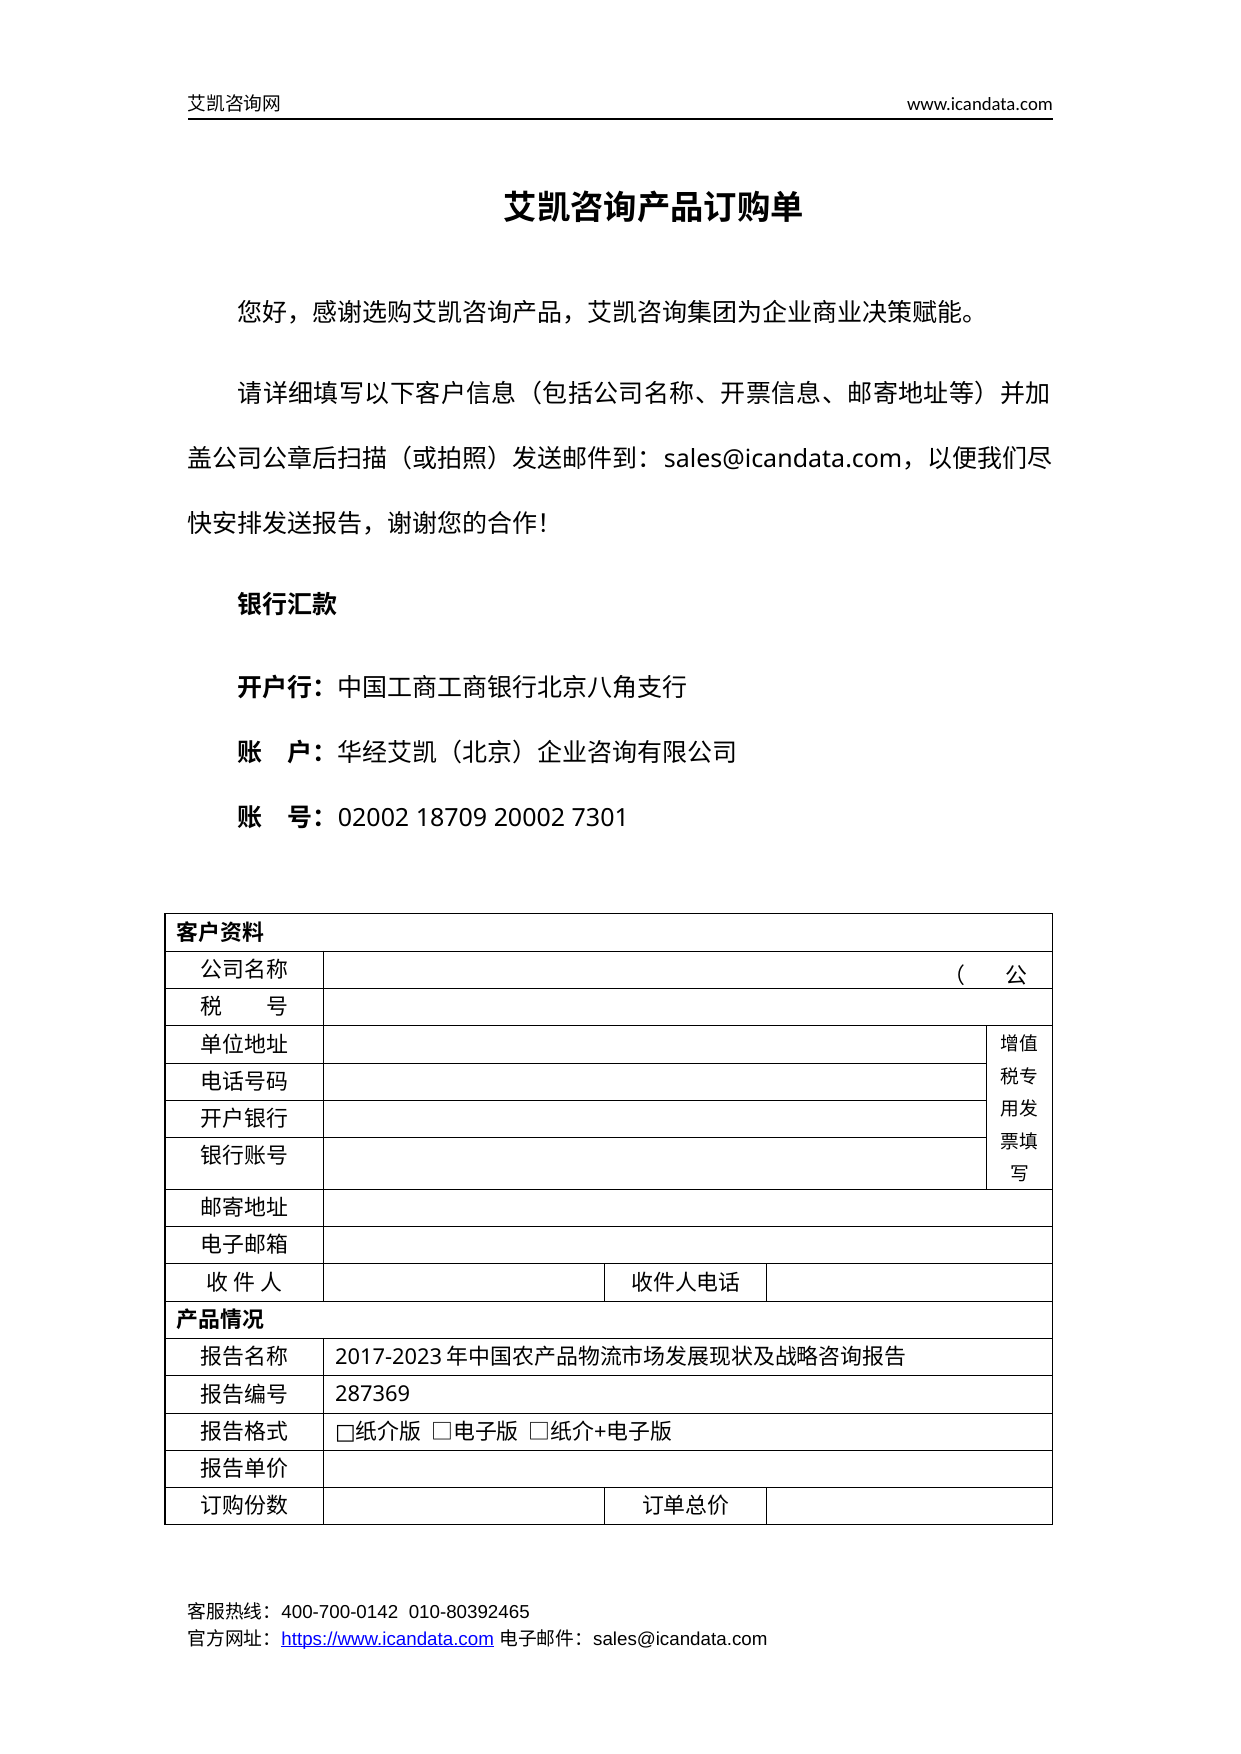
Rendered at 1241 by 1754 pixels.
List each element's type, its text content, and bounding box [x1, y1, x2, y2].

text 您好，感谢选购艾凯咨询产品，艾凯咨询集团为企业商业决策赋能。 [187, 278, 1053, 343]
table_cell [324, 1138, 986, 1189]
table_cell 邮寄地址 [166, 1190, 323, 1226]
table_cell 产品情况 [166, 1302, 1052, 1338]
table_cell 报告编号 [166, 1376, 323, 1412]
table_cell 收 件 人 [166, 1264, 323, 1301]
table_cell [324, 1488, 604, 1524]
text 账 号：02002 18709 20002 7301 [187, 783, 1053, 848]
table_cell 单位地址 [166, 1026, 323, 1062]
table_cell [324, 1064, 986, 1100]
table_cell 报告名称 [166, 1339, 323, 1375]
table_cell 电子邮箱 [166, 1227, 323, 1263]
table_cell [324, 1227, 1052, 1263]
table_cell [324, 952, 1052, 988]
text 账 户：华经艾凯（北京）企业咨询有限公司 [187, 718, 1053, 783]
table_cell [324, 1190, 1052, 1226]
table_cell 2017-2023年中国农产品物流市场发展现状及战略咨询报告 [324, 1339, 1052, 1375]
text 请详细填写以下客户信息（包括公司名称、开票信息、邮寄地址等）并加盖公司公章后扫描（或拍照）发送邮件到：sales@icandata.com，以便我们尽快安排发送报告，谢谢您的合作！ [187, 359, 1053, 554]
table_cell 订购份数 [166, 1488, 323, 1524]
table_cell [324, 1026, 986, 1062]
table_cell 报告格式 [166, 1414, 323, 1450]
table_cell 订单总价 [605, 1488, 766, 1524]
table_cell 开户银行 [166, 1101, 323, 1137]
table_cell 增值税专用发票填写 [987, 1026, 1052, 1189]
table_cell [324, 989, 1052, 1025]
table_cell 287369 [324, 1376, 1052, 1412]
table_cell □纸介版 □电子版 □纸介+电子版 [324, 1414, 1052, 1450]
table_cell 电话号码 [166, 1064, 323, 1100]
table_cell 公司名称 [166, 952, 323, 988]
text 银行汇款 [187, 570, 1053, 635]
table_header 客户资料 [166, 914, 1052, 951]
table_cell 银行账号 [166, 1138, 323, 1189]
table_cell 收件人电话 [605, 1264, 766, 1301]
table_cell 报告单价 [166, 1451, 323, 1487]
text 艾凯咨询产品订购单 [187, 172, 1053, 237]
table_cell 税 号 [166, 989, 323, 1025]
text 开户行：中国工商工商银行北京八角支行 [187, 653, 1053, 718]
table_cell [324, 1451, 1052, 1487]
table_cell [324, 1264, 604, 1301]
table_cell [767, 1264, 1052, 1301]
table_cell [767, 1488, 1052, 1524]
table_cell [324, 1101, 986, 1137]
